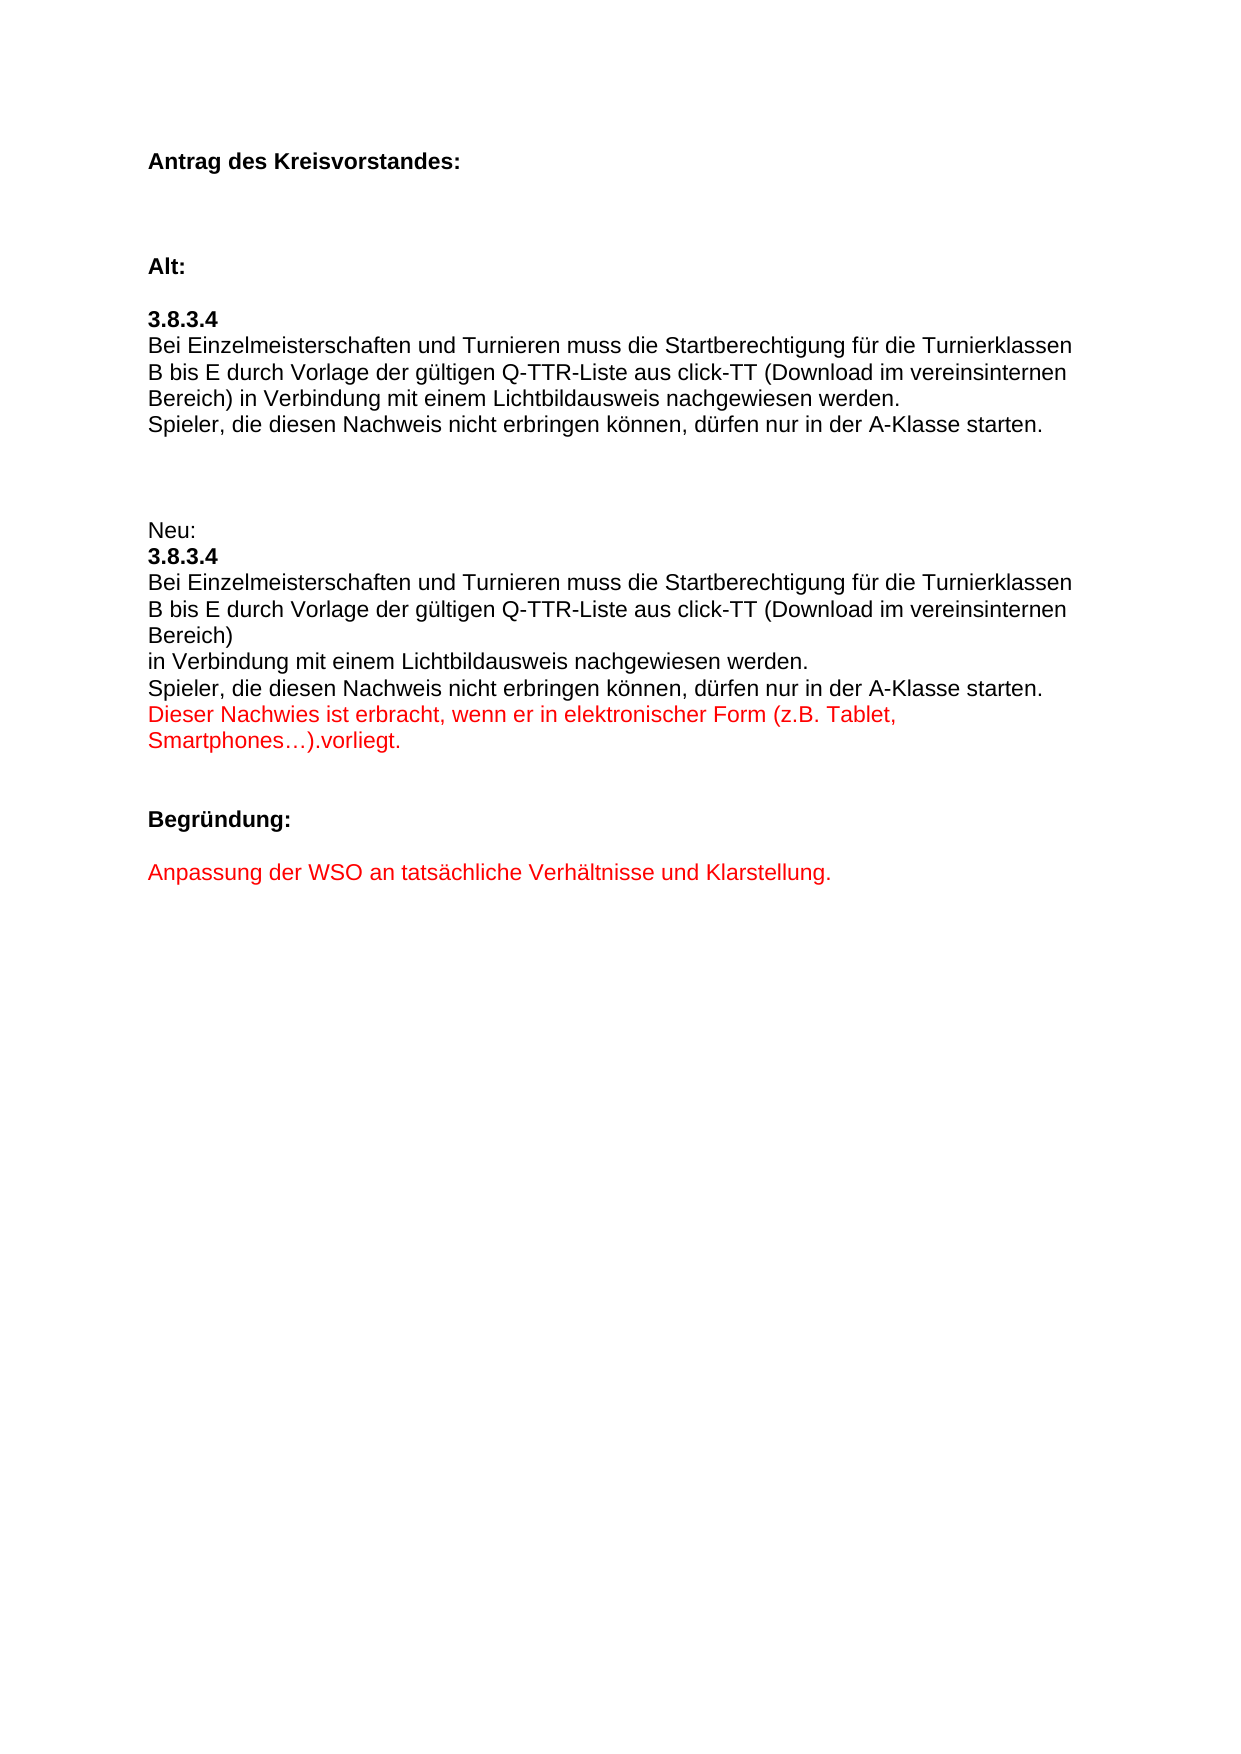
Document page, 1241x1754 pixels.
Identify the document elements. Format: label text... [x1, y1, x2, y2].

text Spieler, die diesen Nachweis nicht erbringen können, dürfen nur in der A-Klasse starten. [148, 675, 1093, 701]
text in Verbindung mit einem Lichtbildausweis nachgewiesen werden. [148, 648, 1093, 675]
text Neu: [148, 517, 1093, 543]
text Bei Einzelmeisterschaften und Turnieren muss die Startberechtigung für die Turnierklassen B bis E durch Vorlage der gültigen Q-TTR-Liste aus click-TT (Download im vereinsinternen Bereich) [148, 569, 1093, 648]
text Antrag des Kreisvorstandes: [148, 148, 1093, 174]
text 3.8.3.4 [148, 306, 1093, 332]
text Alt: [148, 253, 1093, 279]
text 3.8.3.4 [148, 543, 1093, 569]
text Bei Einzelmeisterschaften und Turnieren muss die Startberechtigung für die Turnierklassen B bis E durch Vorlage der gültigen Q-TTR-Liste aus click-TT (Download im vereinsinternen Bereich) in Verbindung mit einem Lichtbildausweis nachgewiesen werden. [148, 332, 1093, 411]
text Anpassung der WSO an tatsächliche Verhältnisse und Klarstellung. [148, 859, 1093, 886]
text Begründung: [148, 806, 1093, 833]
text Spieler, die diesen Nachweis nicht erbringen können, dürfen nur in der A-Klasse starten. [148, 411, 1093, 437]
text Dieser Nachwies ist erbracht, wenn er in elektronischer Form (z.B. Tablet, Smartphones…).vorliegt. [148, 701, 1093, 754]
